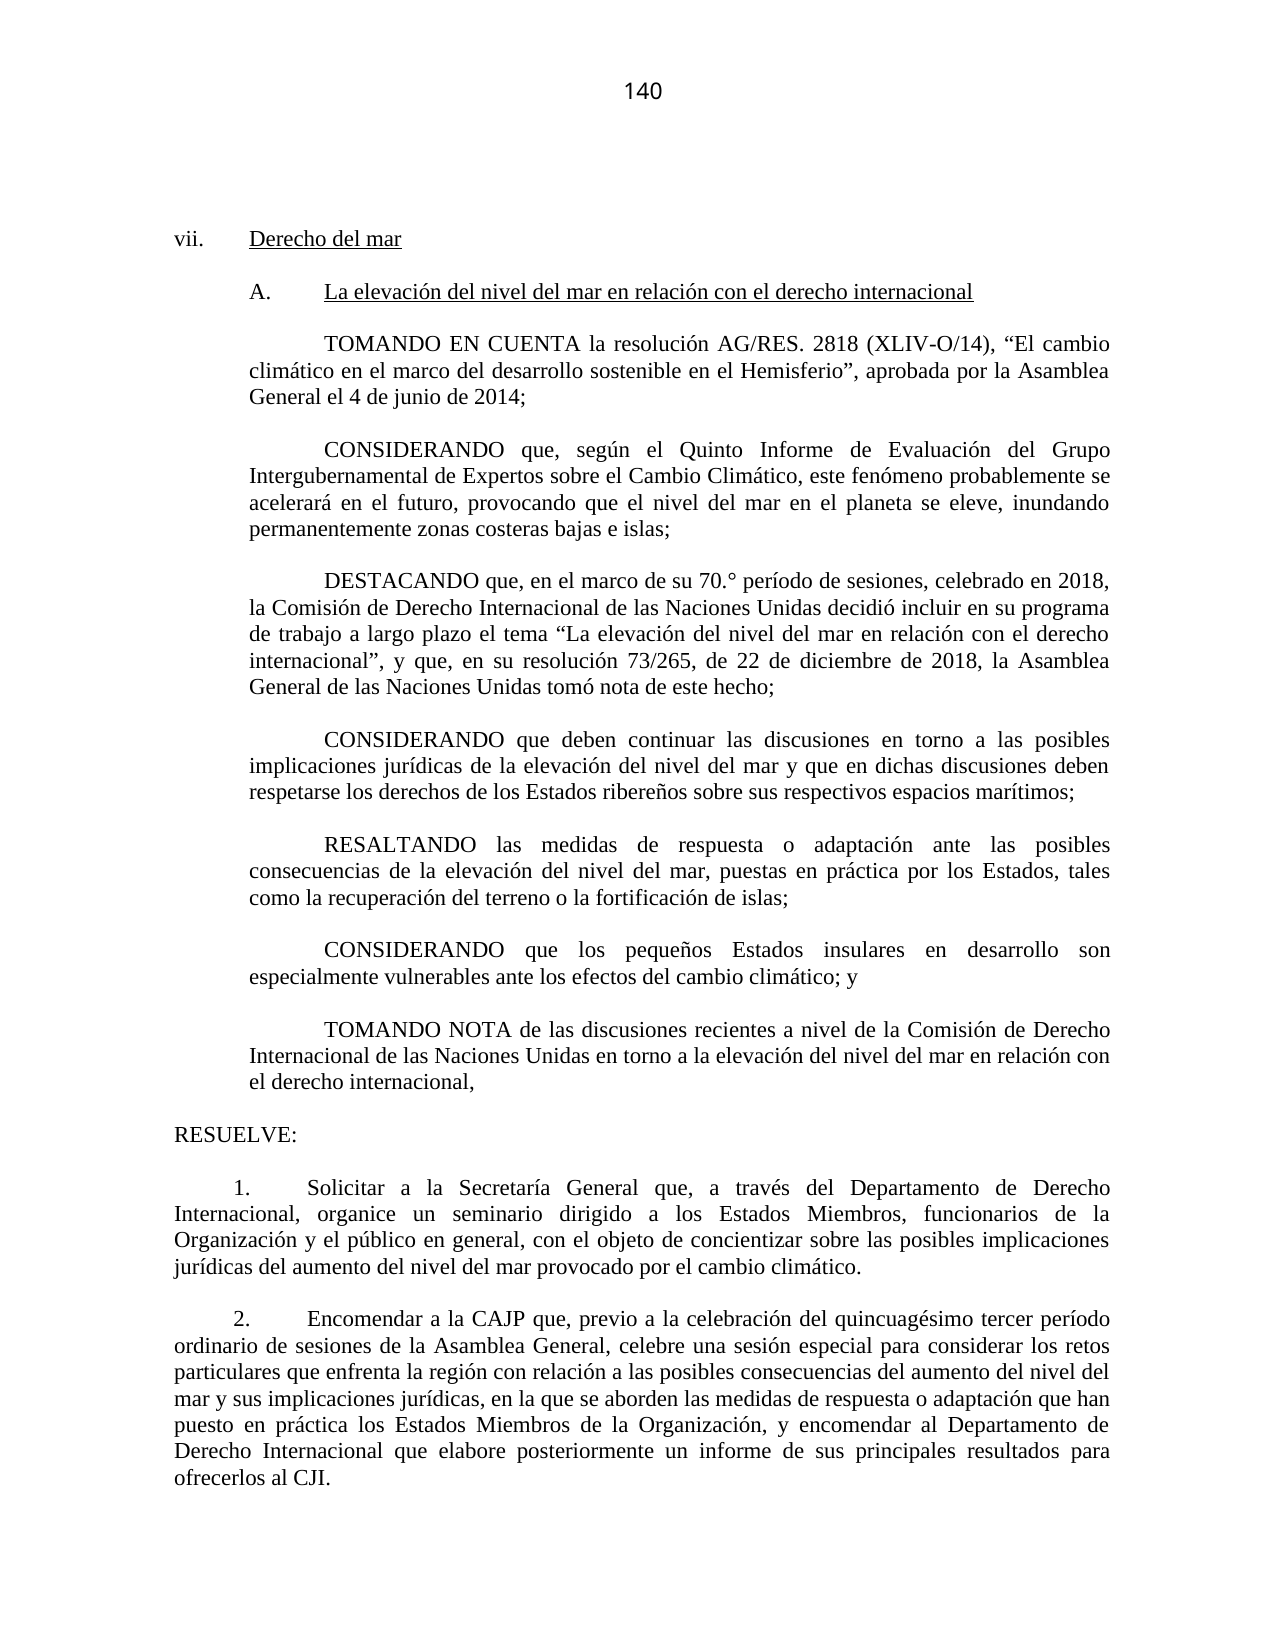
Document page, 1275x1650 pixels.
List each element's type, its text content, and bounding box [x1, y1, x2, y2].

list Solicitar a la Secretaría General que, a través del Departamento de Derecho Internacional, organice un seminario dirigido a los Estados Miembros, funcionarios de la Organización y el público en general, con el objeto de concientizar sobre las posibles implicaciones jurídicas del aumento del nivel del mar provocado por el cambio climático. [174, 1174, 1111, 1279]
text CONSIDERANDO que deben continuar las discusiones en torno a las posibles implicaciones jurídicas de la elevación del nivel del mar y que en dichas discusiones deben respetarse los derechos de los Estados ribereños sobre sus respectivos espacios marítimos; [249, 726, 1111, 805]
text RESUELVE: [174, 1121, 1111, 1147]
text RESALTANDO las medidas de respuesta o adaptación ante las posibles consecuencias de la elevación del nivel del mar, puestas en práctica por los Estados, tales como la recuperación del terreno o la fortificación de islas; [249, 831, 1111, 910]
list La elevación del nivel del mar en relación con el derecho internacional [249, 278, 1111, 304]
text DESTACANDO que, en el marco de su 70.° período de sesiones, celebrado en 2018, la Comisión de Derecho Internacional de las Naciones Unidas decidió incluir en su programa de trabajo a largo plazo el tema “La elevación del nivel del mar en relación con el derecho internacional”, y que, en su resolución 73/265, de 22 de diciembre de 2018, la Asamblea General de las Naciones Unidas tomó nota de este hecho; [249, 568, 1111, 699]
text CONSIDERANDO que los pequeños Estados insulares en desarrollo son especialmente vulnerables ante los efectos del cambio climático; y [249, 937, 1111, 989]
list Derecho del mar [174, 225, 1111, 251]
text TOMANDO NOTA de las discusiones recientes a nivel de la Comisión de Derecho Internacional de las Naciones Unidas en torno a la elevación del nivel del mar en relación con el derecho internacional, [249, 1016, 1111, 1095]
list Encomendar a la CAJP que, previo a la celebración del quincuagésimo tercer período ordinario de sesiones de la Asamblea General, celebre una sesión especial para considerar los retos particulares que enfrenta la región con relación a las posibles consecuencias del aumento del nivel del mar y sus implicaciones jurídicas, en la que se aborden las medidas de respuesta o adaptación que han puesto en práctica los Estados Miembros de la Organización, y encomendar al Departamento de Derecho Internacional que elabore posteriormente un informe de sus principales resultados para ofrecerlos al CJI. [174, 1306, 1111, 1490]
text CONSIDERANDO que, según el Quinto Informe de Evaluación del Grupo Intergubernamental de Expertos sobre el Cambio Climático, este fenómeno probablemente se acelerará en el futuro, provocando que el nivel del mar en el planeta se eleve, inundando permanentemente zonas costeras bajas e islas; [249, 436, 1111, 541]
text TOMANDO EN CUENTA la resolución AG/RES. 2818 (XLIV-O/14), “El cambio climático en el marco del desarrollo sostenible en el Hemisferio”, aprobada por la Asamblea General el 4 de junio de 2014; [249, 330, 1111, 409]
